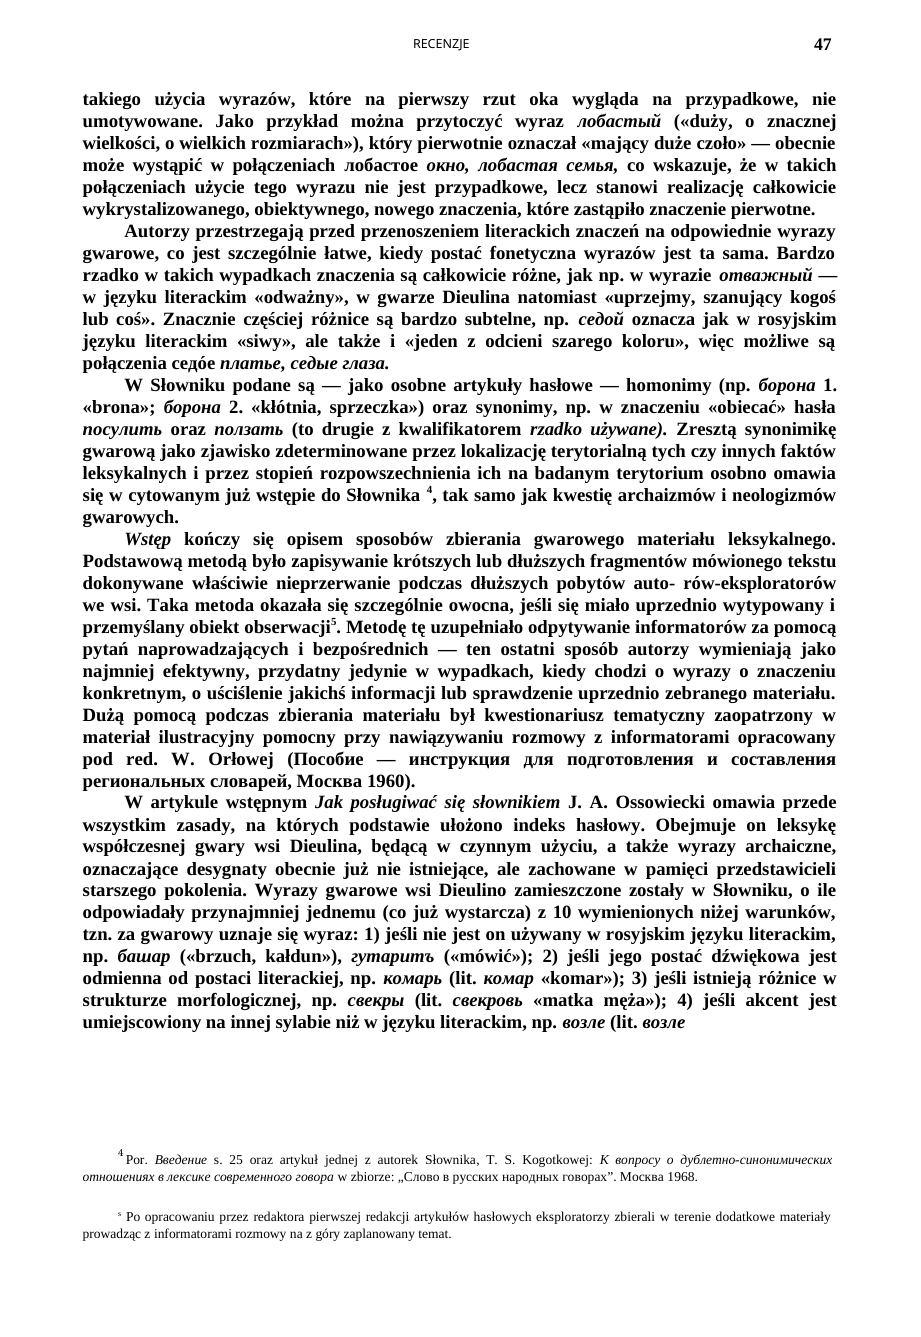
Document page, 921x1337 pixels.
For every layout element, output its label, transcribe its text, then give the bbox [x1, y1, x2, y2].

text 4 Por. Введение s. 25 oraz artykuł jednej z autorek Słownika, T. S. Kogotkowej: К вопросу о дублетно-синонимических отношениях в лексике современного говора w zbiorze: „Слово в русских народных говорах”. Москва 1968. [82, 1150, 833, 1185]
text W artykule wstępnym Jak posługiwać się słownikiem J. A. Ossowiecki omawia przede wszystkim zasady, na których podstawie ułożono indeks hasłowy. Obejmuje on leksykę współczesnej gwary wsi Dieulina, będącą w czynnym użyciu, a także wyrazy archaiczne, oznaczające desygnaty obecnie już nie istniejące, ale zachowane w pamięci przedstawicieli starszego pokolenia. Wyrazy gwarowe wsi Dieulino zamieszczone zostały w Słowniku, o ile odpowiadały przynajmniej jednemu (co już wystarcza) z 10 wymienionych niżej warunków, tzn. za gwarowy uznaje się wyraz: 1) jeśli nie jest on używany w rosyjskim języku literackim, np. башар («brzuch, kałdun»), гутаритъ («mówić»); 2) jeśli jego postać dźwiękowa jest odmienna od postaci literackiej, np. комарь (lit. комар «komar»); 3) jeśli istnieją różnice w strukturze morfologicznej, np. свекры (lit. свекровь «matka męża»); 4) jeśli akcent jest umiejscowiony na innej sylabie niż w języku literackim, np. возле (lit. возле [82, 791, 837, 1033]
text W Słowniku podane są — jako osobne artykuły hasłowe — homonimy (np. борона 1. «brona»; борона 2. «kłótnia, sprzeczka») oraz synonimy, np. w znaczeniu «obiecać» hasła посулить oraz ползать (to drugie z kwalifikatorem rzadko używane). Zresztą synonimikę gwarową jako zjawisko zdeterminowane przez lokalizację terytorialną tych czy innych faktów leksykalnych i przez stopień rozpowszechnienia ich na badanym terytorium osobno omawia się w cytowanym już wstępie do Słownika 4, tak samo jak kwestię archaizmów i neologizmów gwarowych. [82, 374, 837, 528]
text s Po opracowaniu przez redaktora pierwszej redakcji artykułów hasłowych eksploratorzy zbierali w terenie dodatkowe materiały prowadząc z informatorami rozmowy na z góry zaplanowany temat. [82, 1207, 833, 1242]
text takiego użycia wyrazów, które na pierwszy rzut oka wygląda na przypadkowe, nie umotywowane. Jako przykład można przytoczyć wyraz лобастый («duży, o znacznej wielkości, o wielkich rozmiarach»), który pierwotnie oznaczał «mający duże czoło» — obecnie może wystąpić w połączeniach лобастое окно, лобастая семья, со wskazuje, że w takich połączeniach użycie tego wyrazu nie jest przypadkowe, lecz stanowi realizację całkowicie wykrystalizowanego, obiektywnego, nowego znaczenia, które zastąpiło znaczenie pierwotne. [82, 88, 837, 220]
text Wstęp kończy się opisem sposobów zbierania gwarowego materiału leksykalnego. Podstawową metodą było zapisywanie krótszych lub dłuższych fragmentów mówionego tekstu dokonywane właściwie nieprzerwanie podczas dłuższych pobytów auto- rów-eksploratorów we wsi. Taka metoda okazała się szczególnie owocna, jeśli się miało uprzednio wytypowany i przemyślany obiekt obserwacji5. Metodę tę uzupełniało odpytywanie informatorów za pomocą pytań naprowadzających i bezpośrednich — ten ostatni sposób autorzy wymieniają jako najmniej efektywny, przydatny jedynie w wypadkach, kiedy chodzi o wyrazy o znaczeniu konkretnym, o uściślenie jakichś informacji lub sprawdzenie uprzednio zebranego materiału. Dużą pomocą podczas zbierania materiału był kwestionariusz tematyczny zaopatrzony w materiał ilustracyjny pomocny przy nawiązywaniu rozmowy z informatorami opracowany pod red. W. Orłowej (Пособие — инструкция для подготовления и составления региональных словарей, Москва 1960). [82, 528, 837, 791]
text Autorzy przestrzegają przed przenoszeniem literackich znaczeń na odpowiednie wyrazy gwarowe, co jest szczególnie łatwe, kiedy postać fonetyczna wyrazów jest ta sama. Bardzo rzadko w takich wypadkach znaczenia są całkowicie różne, jak np. w wyrazie отважный — w języku literackim «odważny», w gwarze Dieulina natomiast «uprzejmy, szanujący kogoś lub coś». Znacznie częściej różnice są bardzo subtelne, np. седой oznacza jak w rosyjskim języku literackim «siwy», ale także i «jeden z odcieni szarego koloru», więc możliwe są połączenia ceдóe платье, седые глаза. [82, 220, 837, 374]
text 47 [814, 36, 832, 54]
